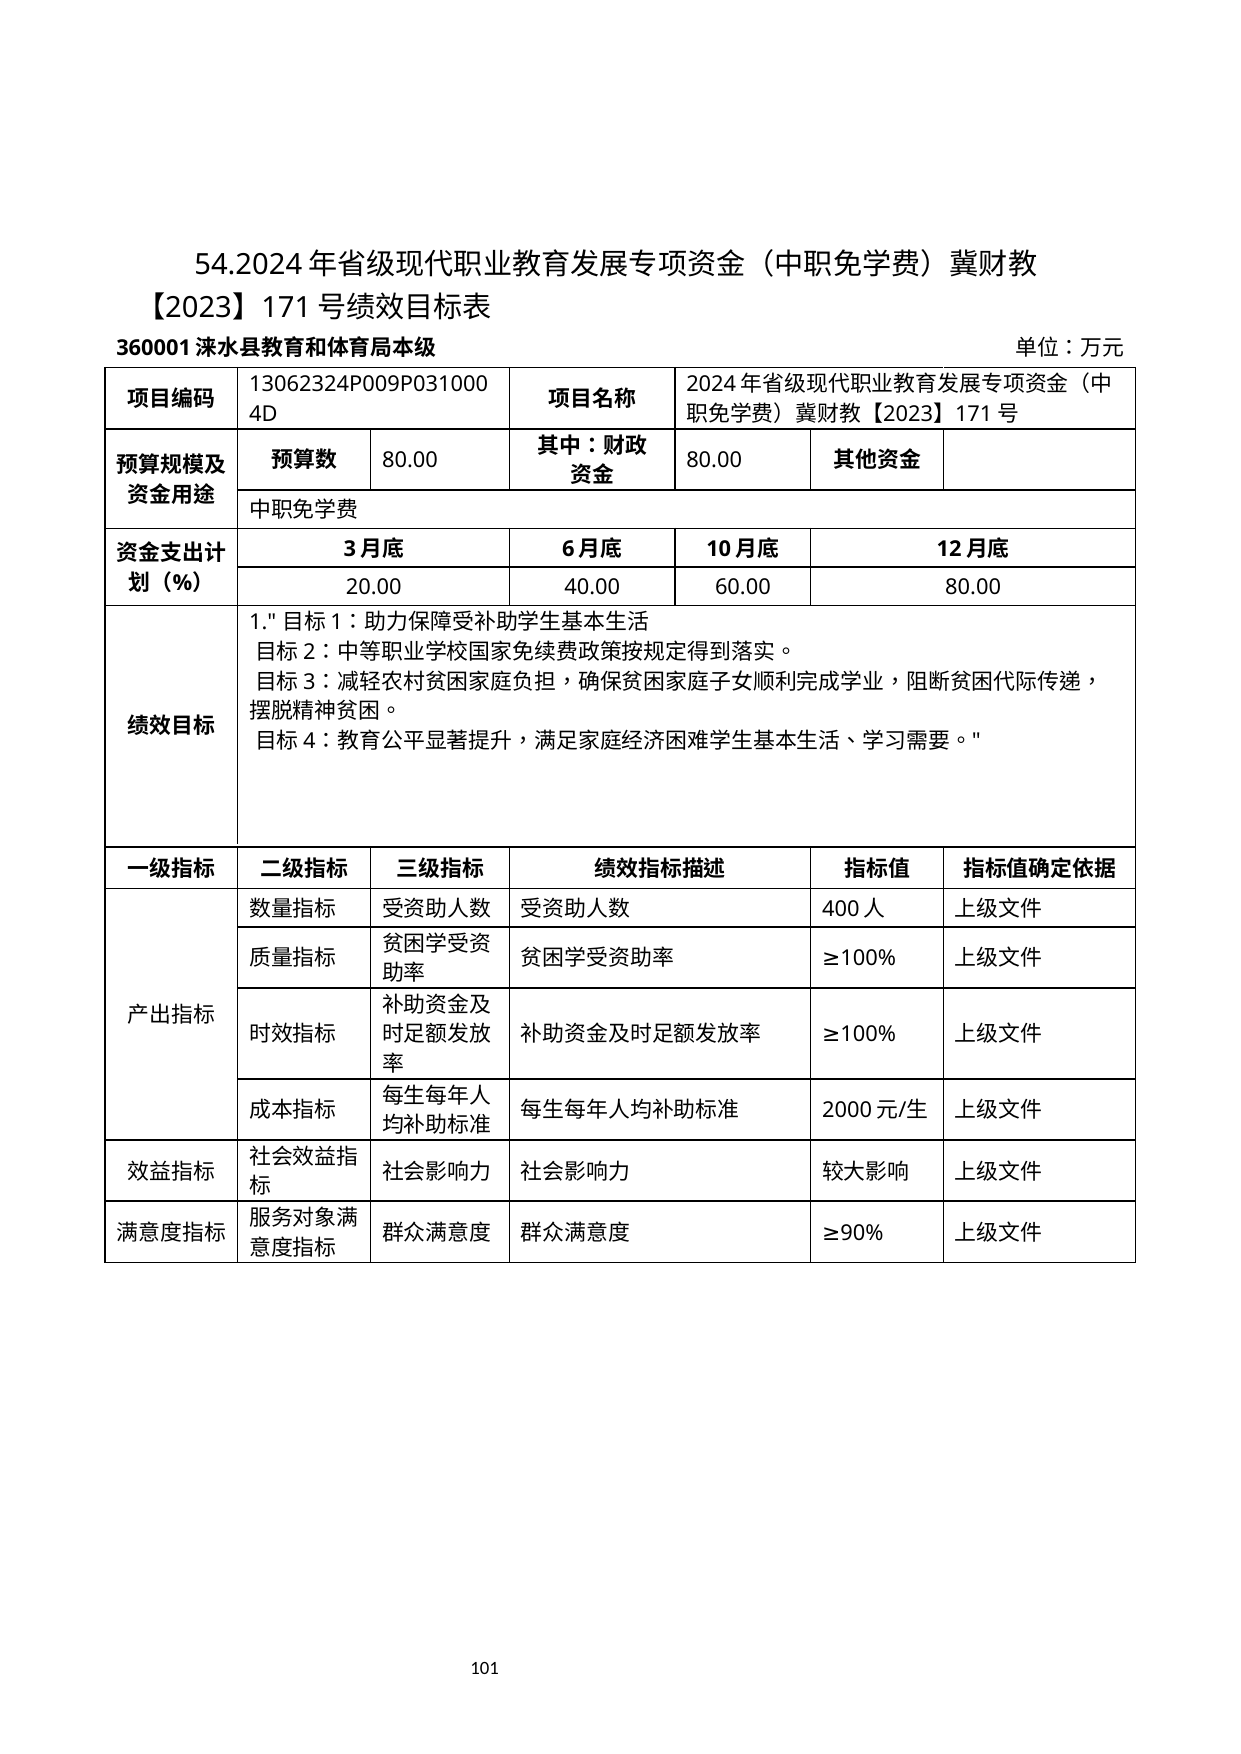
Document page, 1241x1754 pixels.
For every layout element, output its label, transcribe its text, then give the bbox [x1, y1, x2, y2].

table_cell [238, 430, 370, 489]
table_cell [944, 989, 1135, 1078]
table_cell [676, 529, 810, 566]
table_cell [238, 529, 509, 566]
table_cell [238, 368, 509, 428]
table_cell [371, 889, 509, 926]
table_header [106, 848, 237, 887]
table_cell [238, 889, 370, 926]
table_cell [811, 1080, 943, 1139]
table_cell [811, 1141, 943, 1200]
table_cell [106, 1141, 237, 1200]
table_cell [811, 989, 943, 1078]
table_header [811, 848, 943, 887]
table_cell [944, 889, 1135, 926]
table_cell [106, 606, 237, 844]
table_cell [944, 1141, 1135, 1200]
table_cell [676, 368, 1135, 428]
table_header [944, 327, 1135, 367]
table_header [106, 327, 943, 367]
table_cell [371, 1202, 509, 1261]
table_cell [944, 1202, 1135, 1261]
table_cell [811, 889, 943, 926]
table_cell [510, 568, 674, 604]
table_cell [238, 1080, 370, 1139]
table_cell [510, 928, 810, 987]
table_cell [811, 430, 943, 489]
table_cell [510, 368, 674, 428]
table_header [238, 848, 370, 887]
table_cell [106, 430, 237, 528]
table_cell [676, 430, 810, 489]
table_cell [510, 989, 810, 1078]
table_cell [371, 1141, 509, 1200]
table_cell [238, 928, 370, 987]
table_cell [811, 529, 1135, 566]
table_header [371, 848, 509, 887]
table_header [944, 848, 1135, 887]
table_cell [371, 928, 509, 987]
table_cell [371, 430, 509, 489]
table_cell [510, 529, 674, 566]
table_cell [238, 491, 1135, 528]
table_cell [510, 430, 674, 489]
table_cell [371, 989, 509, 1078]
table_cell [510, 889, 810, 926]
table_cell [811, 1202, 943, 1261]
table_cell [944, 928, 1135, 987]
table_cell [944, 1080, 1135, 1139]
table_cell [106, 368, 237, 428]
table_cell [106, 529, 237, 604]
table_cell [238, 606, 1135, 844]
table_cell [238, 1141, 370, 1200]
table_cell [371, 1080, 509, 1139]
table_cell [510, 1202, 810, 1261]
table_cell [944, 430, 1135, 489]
text 54.2024年省级现代职业教育发展专项资金（中职免学费）冀财教【2023】171号绩效目标表 [136, 241, 1104, 326]
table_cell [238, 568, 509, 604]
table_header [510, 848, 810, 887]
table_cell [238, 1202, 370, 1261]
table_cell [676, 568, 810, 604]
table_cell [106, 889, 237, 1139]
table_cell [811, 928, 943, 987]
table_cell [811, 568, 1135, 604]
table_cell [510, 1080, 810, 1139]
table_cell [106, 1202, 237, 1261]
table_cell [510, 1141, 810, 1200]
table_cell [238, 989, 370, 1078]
